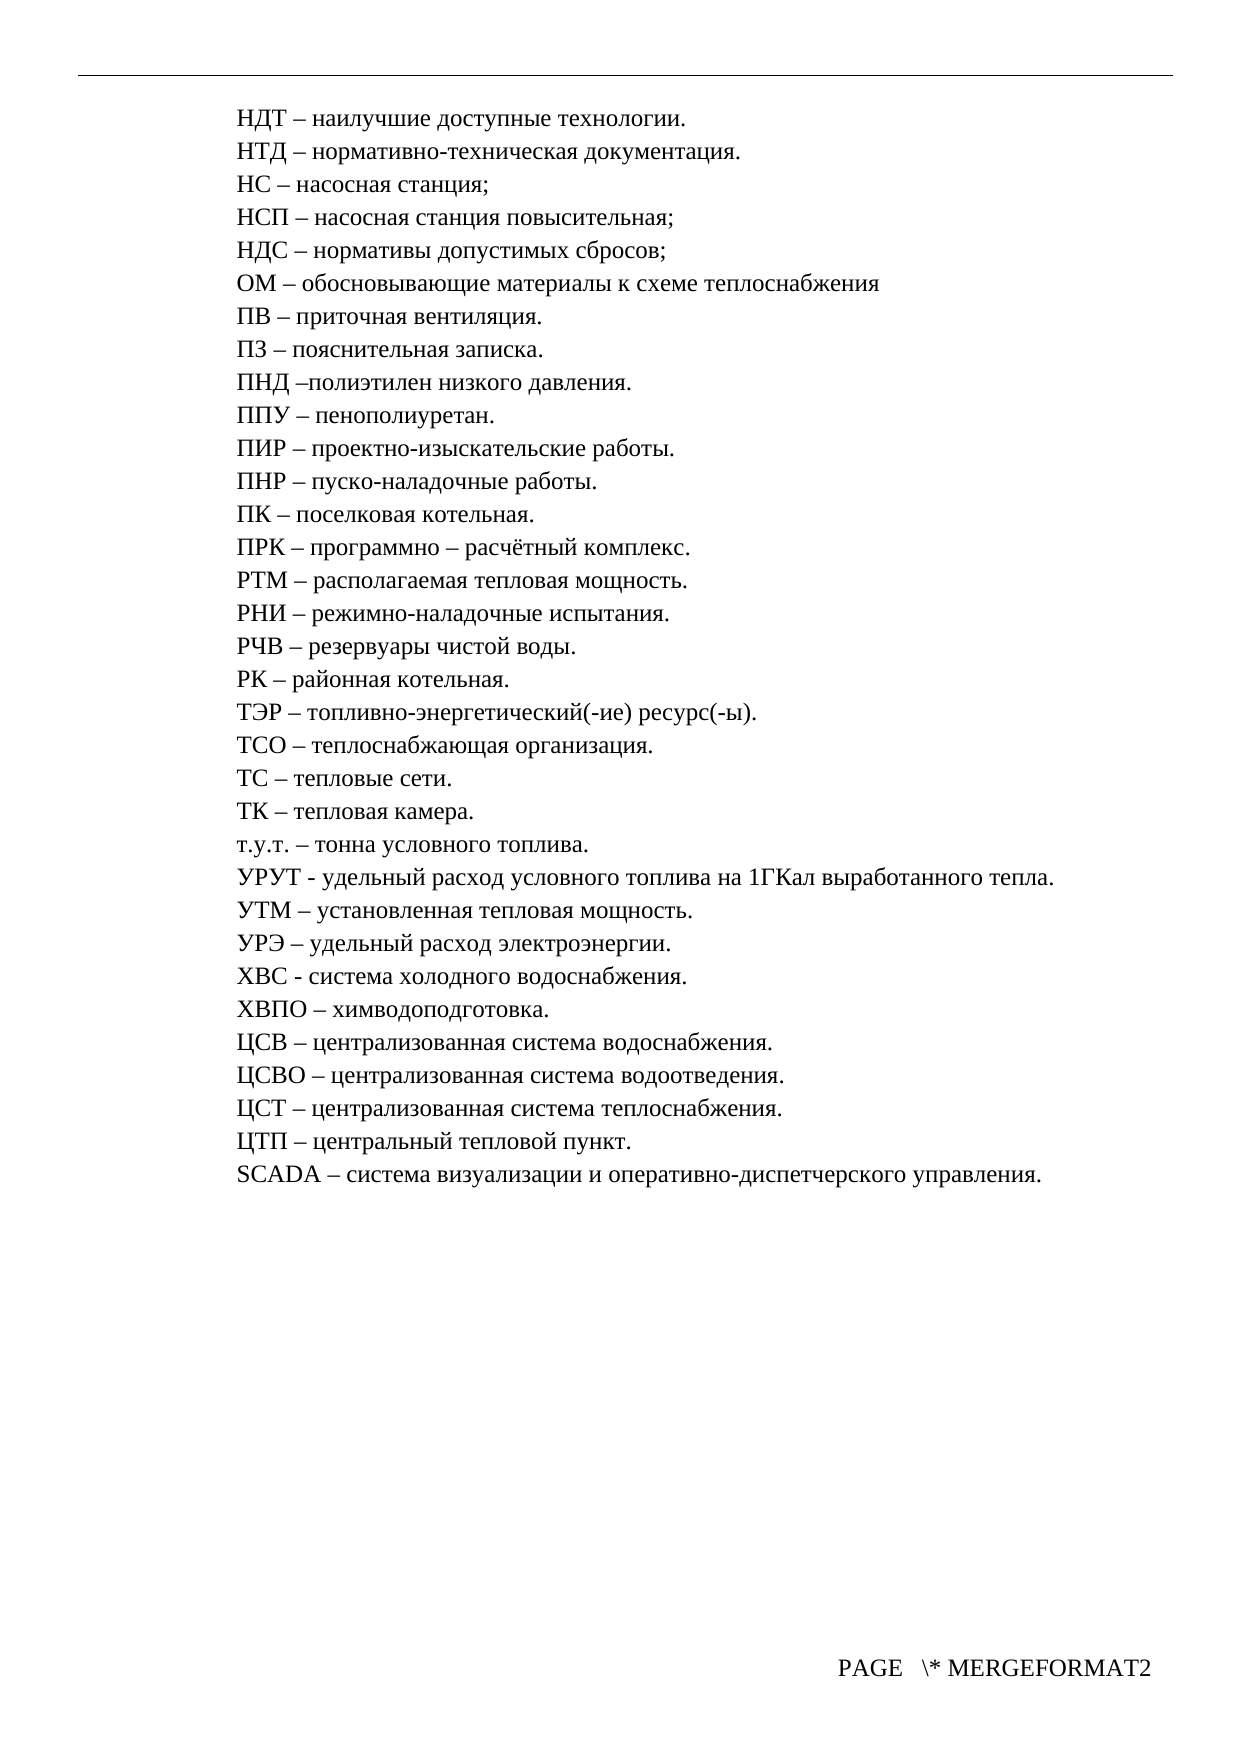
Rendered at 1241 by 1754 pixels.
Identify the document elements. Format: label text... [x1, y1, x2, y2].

text ПВ – приточная вентиляция. [148, 301, 1152, 329]
text т.у.т. – тонна условного топлива. [148, 829, 1152, 858]
text НСП – насосная станция повысительная; [148, 202, 1152, 231]
text ПНР – пуско-наладочные работы. [148, 466, 1152, 495]
text ХВПО – химводоподготовка. [148, 994, 1152, 1023]
text ТЭР – топливно-энергетический(-ие) ресурс(-ы). [148, 697, 1152, 726]
text ЦТП – центральный тепловой пункт. [148, 1126, 1152, 1155]
text ПК – поселковая котельная. [148, 499, 1152, 528]
text УРУТ - удельный расход условного топлива на 1ГКал выработанного тепла. [148, 862, 1152, 891]
text РНИ – режимно-наладочные испытания. [148, 598, 1152, 627]
text ПЗ – пояснительная записка. [148, 334, 1152, 363]
text ХВС - система холодного водоснабжения. [148, 961, 1152, 990]
text НС – насосная станция; [148, 169, 1152, 197]
text ЦСТ – централизованная система теплоснабжения. [148, 1093, 1152, 1122]
text ППУ – пенополиуретан. [148, 400, 1152, 429]
text ЦСВ – централизованная система водоснабжения. [148, 1027, 1152, 1056]
text УРЭ – удельный расход электроэнергии. [148, 928, 1152, 957]
text ЦСВО – централизованная система водоотведения. [148, 1060, 1152, 1089]
text ПИР – проектно-изыскательские работы. [148, 433, 1152, 462]
text УТМ – установленная тепловая мощность. [148, 895, 1152, 924]
text НТД – нормативно-техническая документация. [148, 136, 1152, 164]
text НДТ – наилучшие доступные технологии. [148, 103, 1152, 131]
text ОМ – обосновывающие материалы к схеме теплоснабжения [148, 268, 1152, 297]
text ТС – тепловые сети. [148, 763, 1152, 792]
text НДС – нормативы допустимых сбросов; [148, 235, 1152, 263]
text РК – районная котельная. [148, 664, 1152, 693]
text ПНД –полиэтилен низкого давления. [148, 367, 1152, 396]
text РТМ – располагаемая тепловая мощность. [148, 565, 1152, 594]
text РЧВ – резервуары чистой воды. [148, 631, 1152, 660]
text ПРК – программно – расчётный комплекс. [148, 532, 1152, 561]
text SCADA – система визуализации и оперативно-диспетчерского управления. [148, 1159, 1152, 1188]
text ТК – тепловая камера. [148, 796, 1152, 825]
text ТСО – теплоснабжающая организация. [148, 730, 1152, 759]
